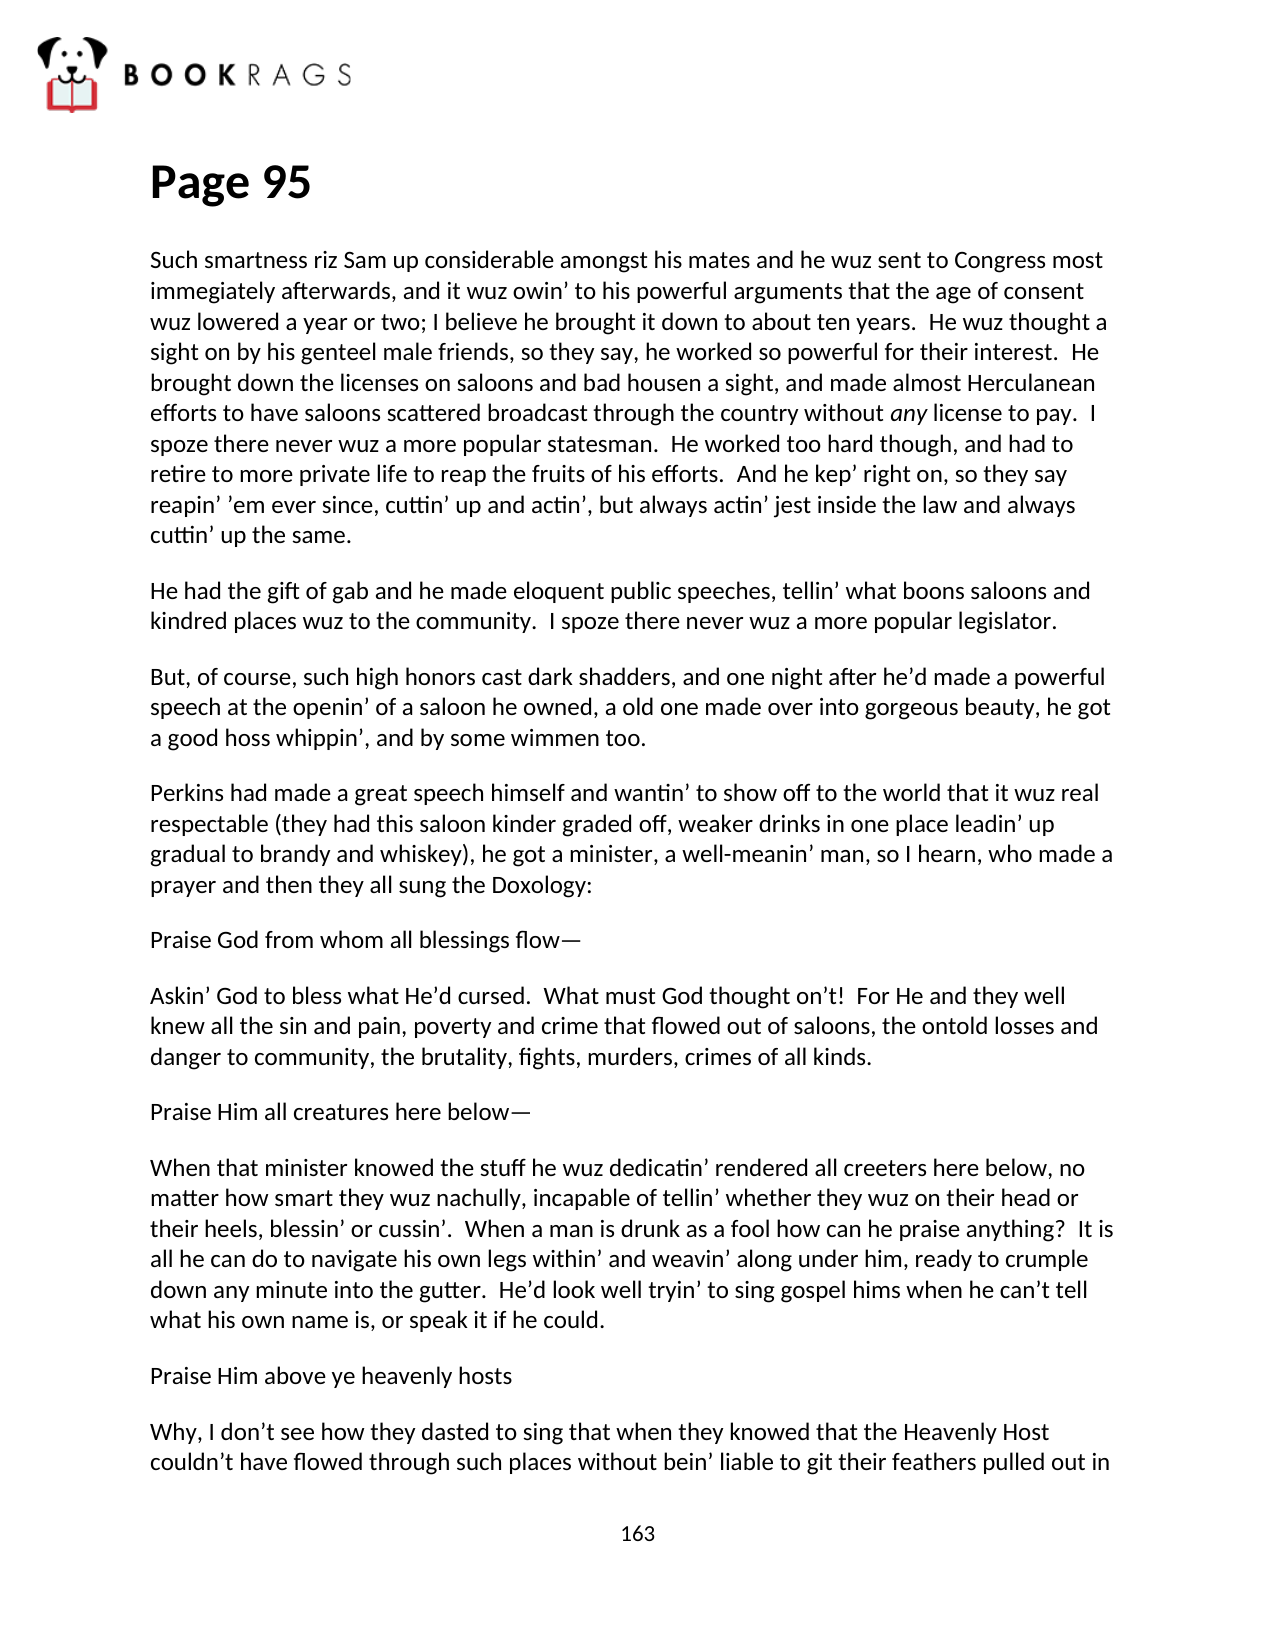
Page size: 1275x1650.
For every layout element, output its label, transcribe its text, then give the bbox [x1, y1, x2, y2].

text Askin’ God to bless what He’d cursed. What must God thought on’t! For He and they well knew all the sin and pain, poverty and crime that flowed out of saloons, the ontold losses and danger to community, the brutality, fights, murders, crimes of all kinds. [150, 980, 1125, 1072]
text Perkins had made a great speech himself and wantin’ to show off to the world that it wuz real respectable (they had this saloon kinder graded off, weaker drinks in one place leadin’ up gradual to brandy and whiskey), he got a minister, a well-meanin’ man, so I hearn, who made a prayer and then they all sung the Doxology: [150, 777, 1125, 899]
text Page 95 [150, 150, 1125, 211]
text He had the gift of gab and he made eloquent public speeches, tellin’ what boons saloons and kindred places wuz to the community. I spoze there never wuz a more popular legislator. [150, 575, 1125, 636]
text Praise Him all creatures here below—­ [150, 1097, 1125, 1127]
text Praise Him above ye heavenly hosts [150, 1360, 1125, 1391]
text When that minister knowed the stuff he wuz dedicatin’ rendered all creeters here below, no matter how smart they wuz nachully, incapable of tellin’ whether they wuz on their head or their heels, blessin’ or cussin’. When a man is drunk as a fool how can he praise anything? It is all he can do to navigate his own legs within’ and weavin’ along under him, ready to crumple down any minute into the gutter. He’d look well tryin’ to sing gospel hims when he can’t tell what his own name is, or speak it if he could. [150, 1152, 1125, 1335]
picture [37, 37, 351, 113]
text Praise God from whom all blessings flow—­ [150, 924, 1125, 955]
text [150, 1416, 1125, 1477]
text But, of course, such high honors cast dark shadders, and one night after he’d made a powerful speech at the openin’ of a saloon he owned, a old one made over into gorgeous beauty, he got a good hoss whippin’, and by some wimmen too. [150, 661, 1125, 752]
text Such smartness riz Sam up considerable amongst his mates and he wuz sent to Congress most immegiately afterwards, and it wuz owin’ to his powerful arguments that the age of consent wuz lowered a year or two; I believe he brought it down to about ten years. He wuz thought a sight on by his genteel male friends, so they say, he worked so powerful for their interest. He brought down the licenses on saloons and bad housen a sight, and made almost Herculanean efforts to have saloons scattered broadcast through the country without any license to pay. I spoze there never wuz a more popular statesman. He worked too hard though, and had to retire to more private life to reap the fruits of his efforts. And he kep’ right on, so they say reapin’ ’em ever since, cuttin’ up and actin’, but always actin’ jest inside the law and always cuttin’ up the same. [150, 244, 1125, 550]
